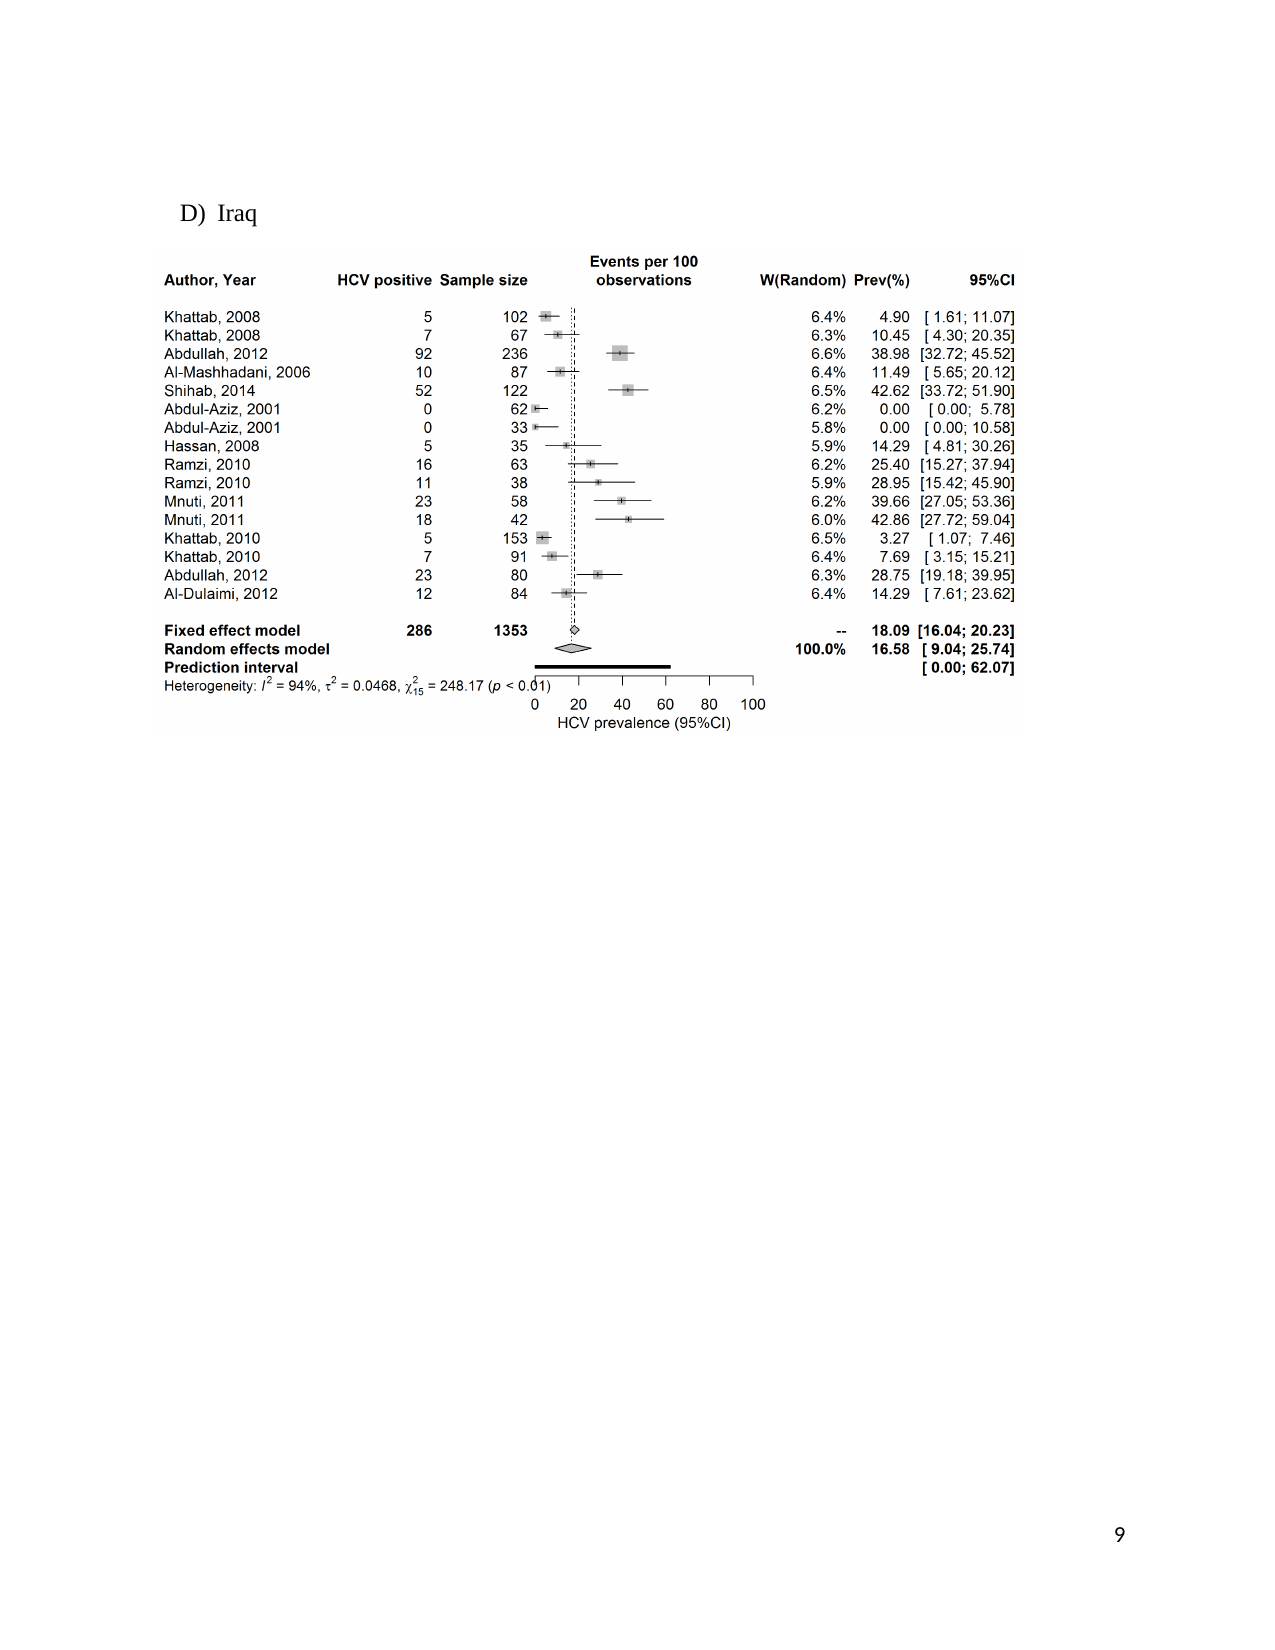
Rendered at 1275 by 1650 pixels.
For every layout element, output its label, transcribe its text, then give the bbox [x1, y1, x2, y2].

picture [155, 251, 1023, 734]
list Iraq [179, 198, 1125, 226]
